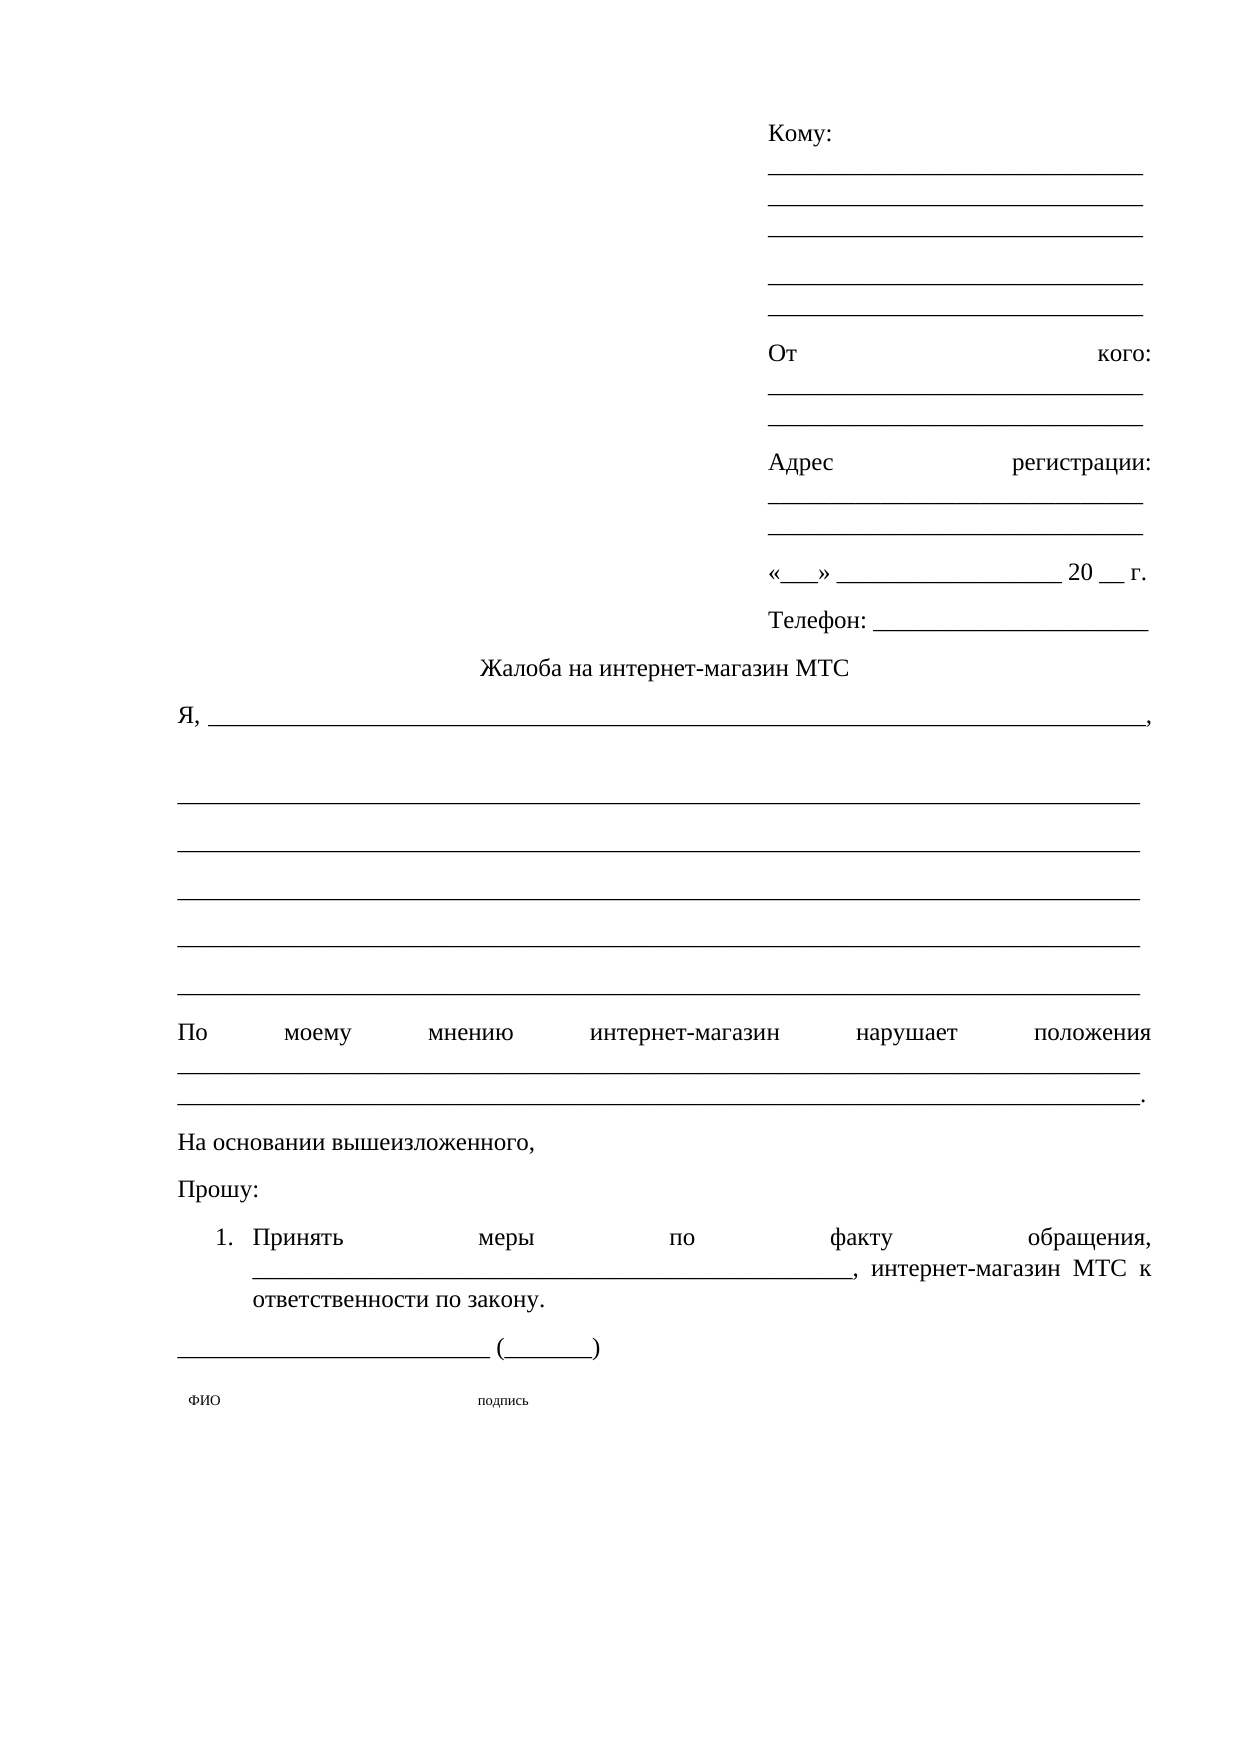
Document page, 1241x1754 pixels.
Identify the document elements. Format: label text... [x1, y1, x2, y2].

text _____________________________________________________________________________ [177, 969, 1152, 998]
text Я, ___________________________________________________________________________, [177, 700, 1152, 759]
text _____________________________________________________________________________ [177, 921, 1152, 950]
text _____________________________________________________________________________ [177, 874, 1152, 902]
text Телефон: ______________________ [768, 605, 1152, 634]
text _________________________ (_______) [177, 1332, 1152, 1361]
text От кого: ____________________________________________________________ [768, 338, 1152, 428]
text По моему мнению интернет-магазин нарушает положения __________________________________________________________________________________________________________________________________________________________. [177, 1017, 1152, 1108]
list Принять меры по факту обращения, ________________________________________________, интернет-магазин МТС к ответственности по закону. [215, 1222, 1152, 1313]
text Адрес регистрации: ____________________________________________________________ [768, 447, 1152, 538]
text «___» __________________ 20 __ г. [768, 557, 1152, 586]
text _____________________________________________________________________________ [177, 778, 1152, 807]
text На основании вышеизложенного, [177, 1127, 1152, 1155]
text Кому: __________________________________________________________________________________________ [768, 118, 1152, 240]
text Прошу: [177, 1174, 1152, 1203]
text ФИО подпись [177, 1379, 1152, 1408]
text Жалоба на интернет-магазин МТС [177, 653, 1152, 681]
text ____________________________________________________________ [768, 259, 1152, 319]
text _____________________________________________________________________________ [177, 826, 1152, 855]
